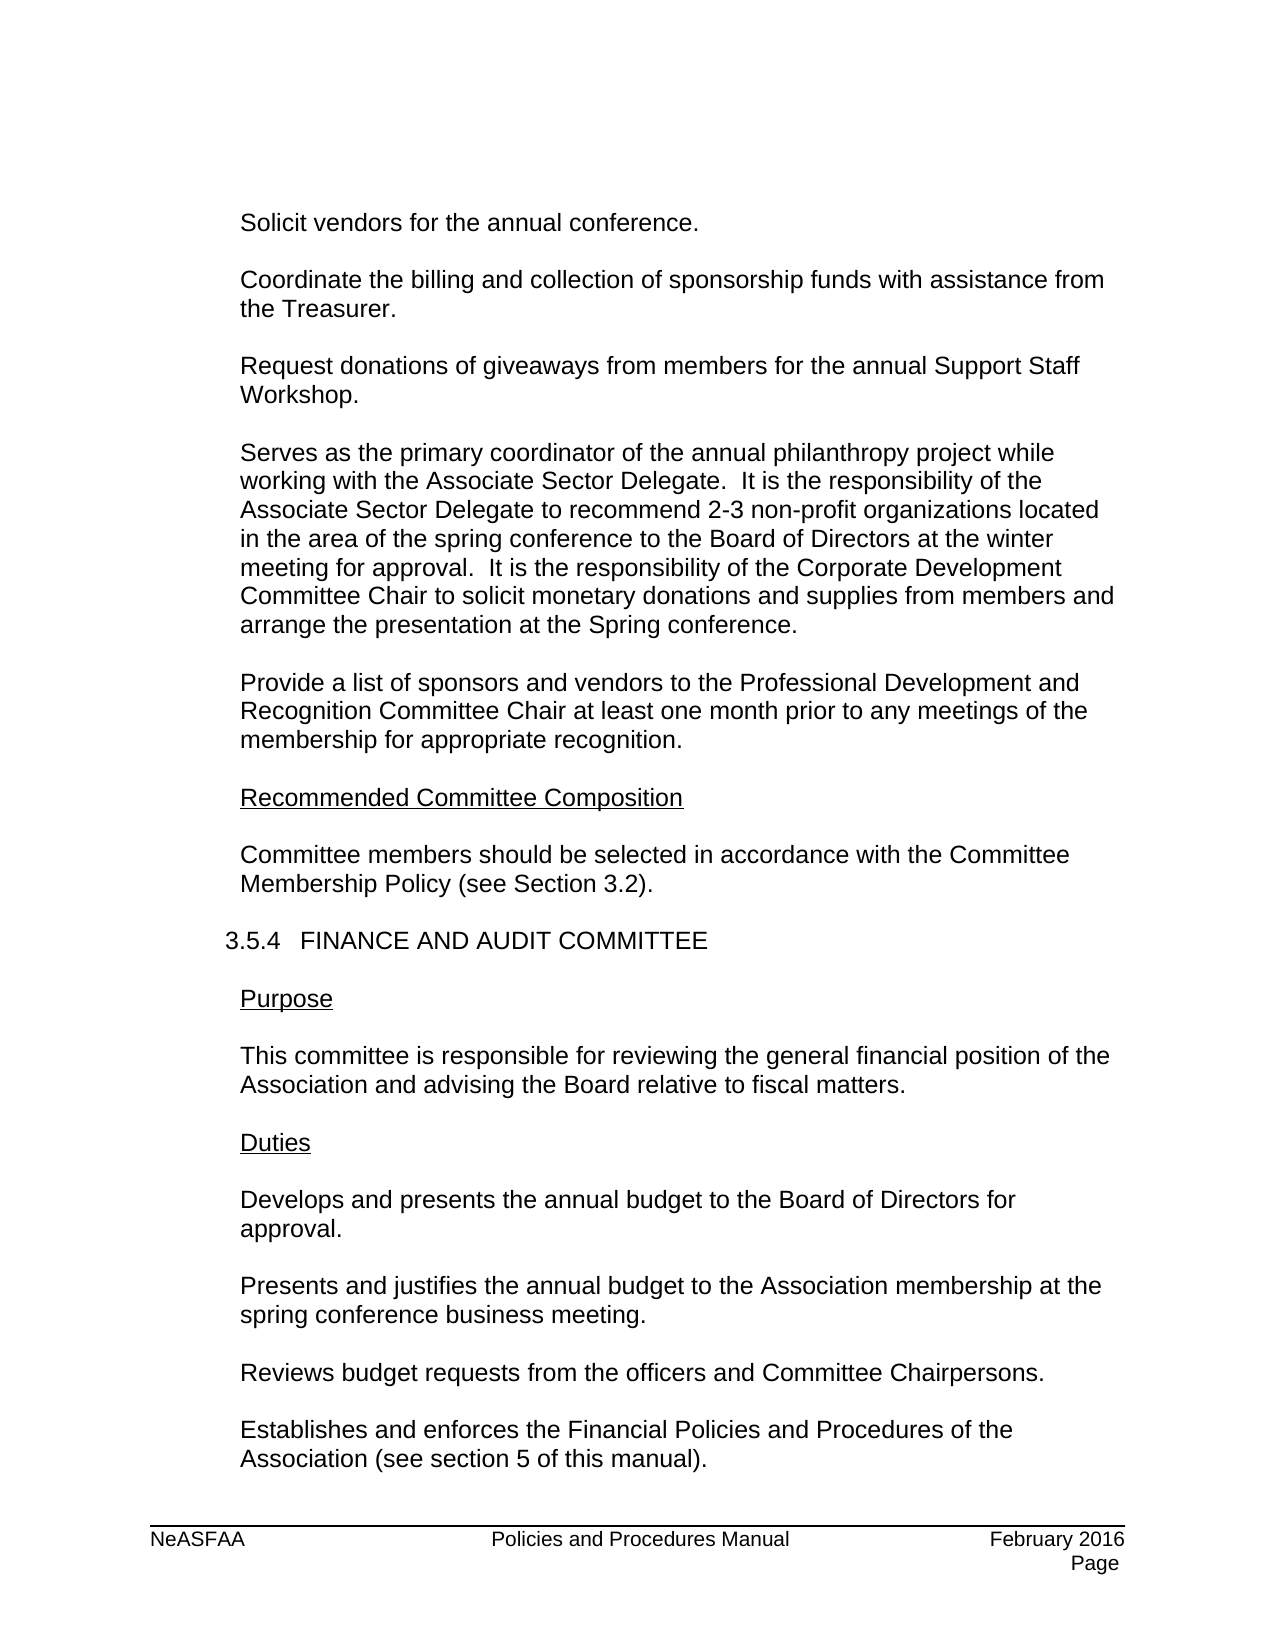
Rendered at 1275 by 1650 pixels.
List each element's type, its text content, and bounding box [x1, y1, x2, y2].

text This committee is responsible for reviewing the general financial position of the Association and advising the Board relative to fiscal matters. [240, 1041, 1125, 1099]
text Presents and justifies the annual budget to the Association membership at the spring conference business meeting. [240, 1271, 1125, 1329]
text Reviews budget requests from the officers and Committee Chairpersons. [240, 1357, 1125, 1386]
text Solicit vendors for the annual conference. [240, 207, 1125, 236]
text Establishes and enforces the Financial Policies and Procedures of the Association (see section 5 of this manual). [240, 1415, 1125, 1472]
text Serves as the primary coordinator of the annual philanthropy project while working with the Associate Sector Delegate. It is the responsibility of the Associate Sector Delegate to recommend 2-3 non-profit organizations located in the area of the spring conference to the Board of Directors at the winter meeting for approval. It is the responsibility of the Corporate Development Committee Chair to solicit monetary donations and supplies from members and arrange the presentation at the Spring conference. [240, 437, 1125, 639]
text Develops and presents the annual budget to the Board of Directors for approval. [240, 1185, 1125, 1242]
subtitle 3.5.4 FINANCE AND AUDIT COMMITTEE [225, 926, 1125, 955]
text Coordinate the billing and collection of sponsorship funds with assistance from the Treasurer. [240, 265, 1125, 322]
text Committee members should be selected in accordance with the Committee Membership Policy (see Section 3.2). [240, 840, 1125, 897]
text Duties [240, 1127, 1125, 1156]
text Provide a list of sponsors and vendors to the Professional Development and Recognition Committee Chair at least one month prior to any meetings of the membership for appropriate recognition. [240, 667, 1125, 754]
text Purpose [240, 984, 1125, 1012]
text Recommended Committee Composition [240, 782, 1125, 811]
text Request donations of giveaways from members for the annual Support Staff Workshop. [240, 351, 1125, 409]
